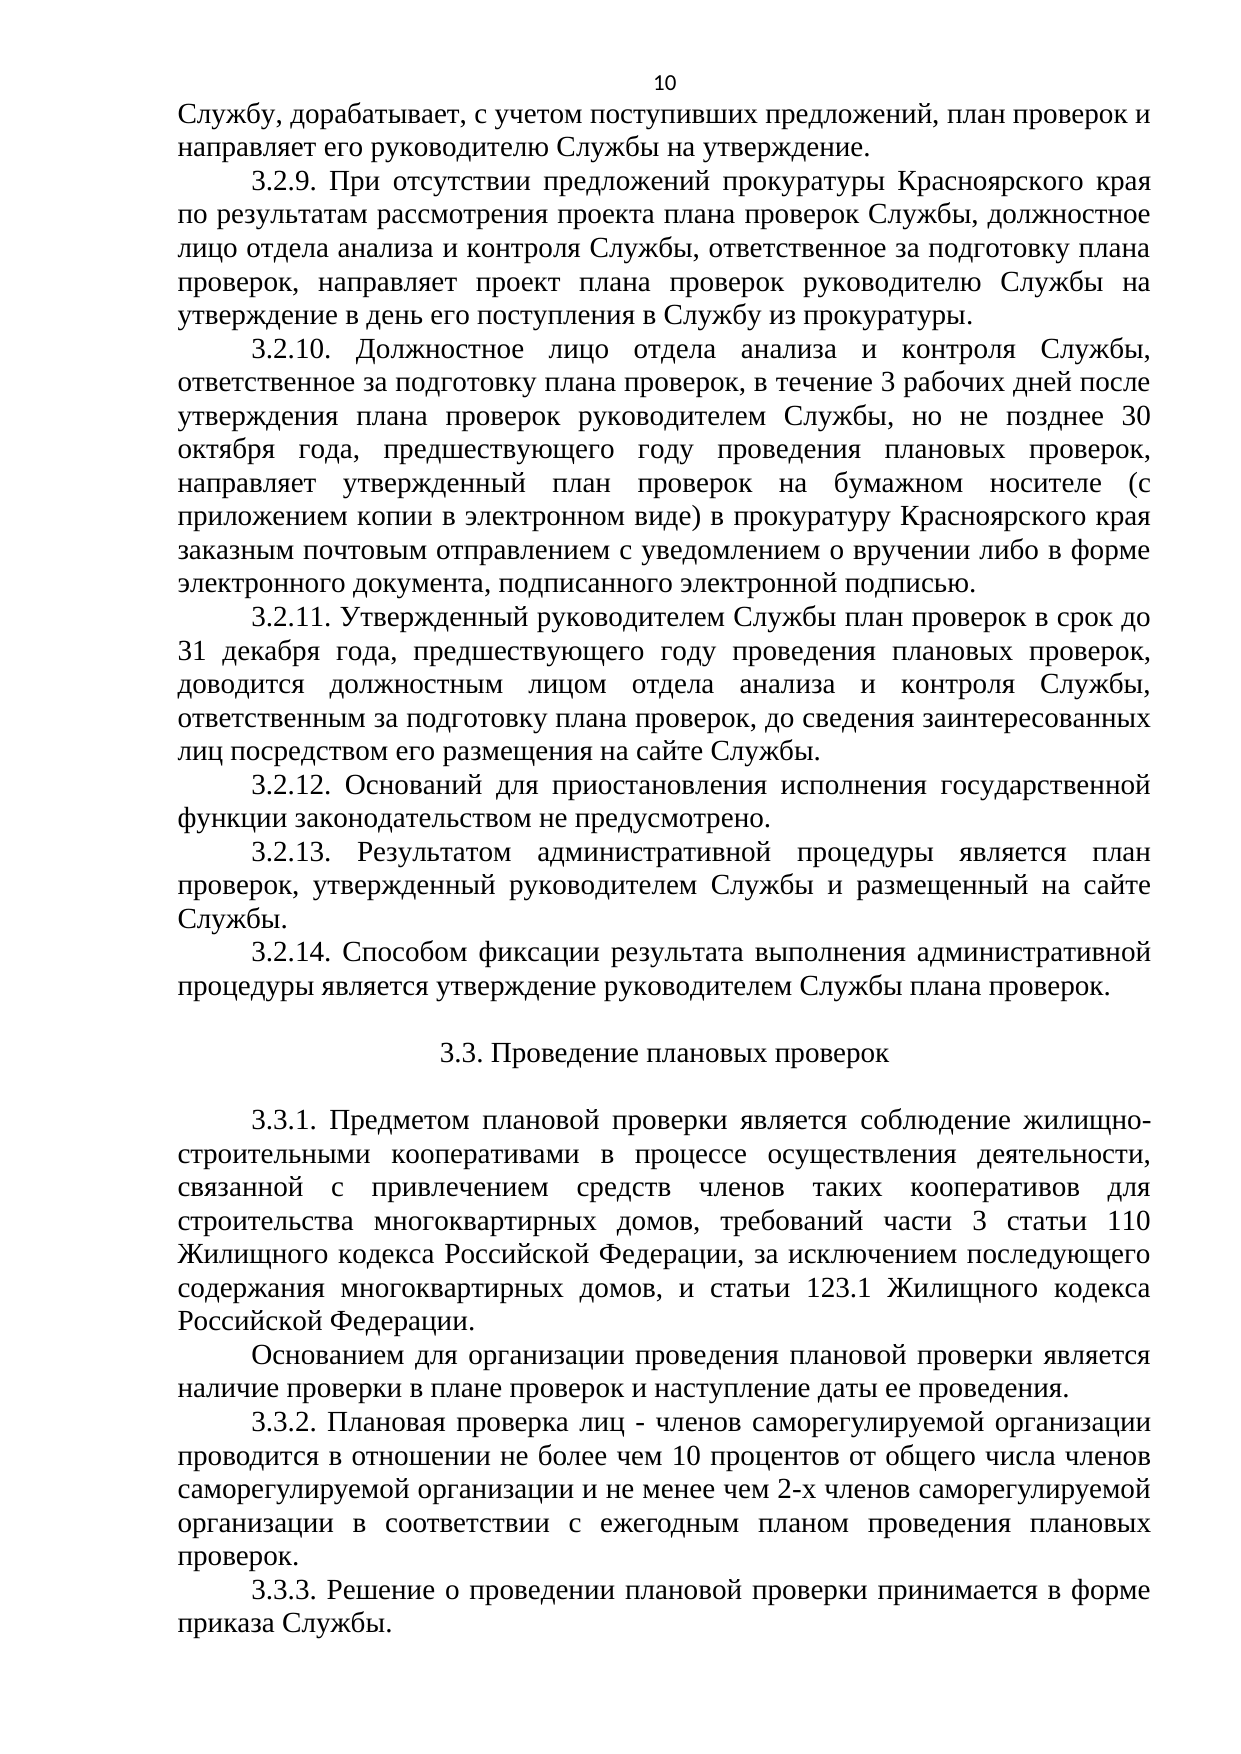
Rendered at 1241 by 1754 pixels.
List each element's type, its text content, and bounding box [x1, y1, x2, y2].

text 3.3.2. Плановая проверка лиц - членов саморегулируемой организации проводится в отношении не более чем 10 процентов от общего числа членов саморегулируемой организации и не менее чем 2-х членов саморегулируемой организации в соответствии с ежегодным планом проведения плановых проверок. [177, 1404, 1152, 1572]
text 3.2.14. Способом фиксации результата выполнения административной процедуры является утверждение руководителем Службы плана проверок. [177, 934, 1152, 1002]
text 3.3.1. Предметом плановой проверки является соблюдение жилищно-строительными кооперативами в процессе осуществления деятельности, связанной с привлечением средств членов таких кооперативов для строительства многоквартирных домов, требований части 3 статьи 110 Жилищного кодекса Российской Федерации, за исключением последующего содержания многоквартирных домов, и статьи 123.1 Жилищного кодекса Российской Федерации. [177, 1102, 1152, 1337]
text 3.3. Проведение плановых проверок [177, 1035, 1152, 1069]
text 3.2.13. Результатом административной процедуры является план проверок, утвержденный руководителем Службы и размещенный на сайте Службы. [177, 834, 1152, 934]
text 3.2.9. При отсутствии предложений прокуратуры Красноярского края по результатам рассмотрения проекта плана проверок Службы, должностное лицо отдела анализа и контроля Службы, ответственное за подготовку плана проверок, направляет проект плана проверок руководителю Службы на утверждение в день его поступления в Службу из прокуратуры. [177, 163, 1152, 331]
text 3.2.11. Утвержденный руководителем Службы план проверок в срок до 31 декабря года, предшествующего году проведения плановых проверок, доводится должностным лицом отдела анализа и контроля Службы, ответственным за подготовку плана проверок, до сведения заинтересованных лиц посредством его размещения на сайте Службы. [177, 599, 1152, 767]
text 3.2.12. Оснований для приостановления исполнения государственной функции законодательством не предусмотрено. [177, 767, 1152, 834]
text Основанием для организации проведения плановой проверки является наличие проверки в плане проверок и наступление даты ее проведения. [177, 1337, 1152, 1404]
text 3.3.3. Решение о проведении плановой проверки принимается в форме приказа Службы. [177, 1572, 1152, 1639]
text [177, 96, 1152, 163]
text 3.2.10. Должностное лицо отдела анализа и контроля Службы, ответственное за подготовку плана проверок, в течение 3 рабочих дней после утверждения плана проверок руководителем Службы, но не позднее 30 октября года, предшествующего году проведения плановых проверок, направляет утвержденный план проверок на бумажном носителе (с приложением копии в электронном виде) в прокуратуру Красноярского края заказным почтовым отправлением с уведомлением о вручении либо в форме электронного документа, подписанного электронной подписью. [177, 331, 1152, 599]
